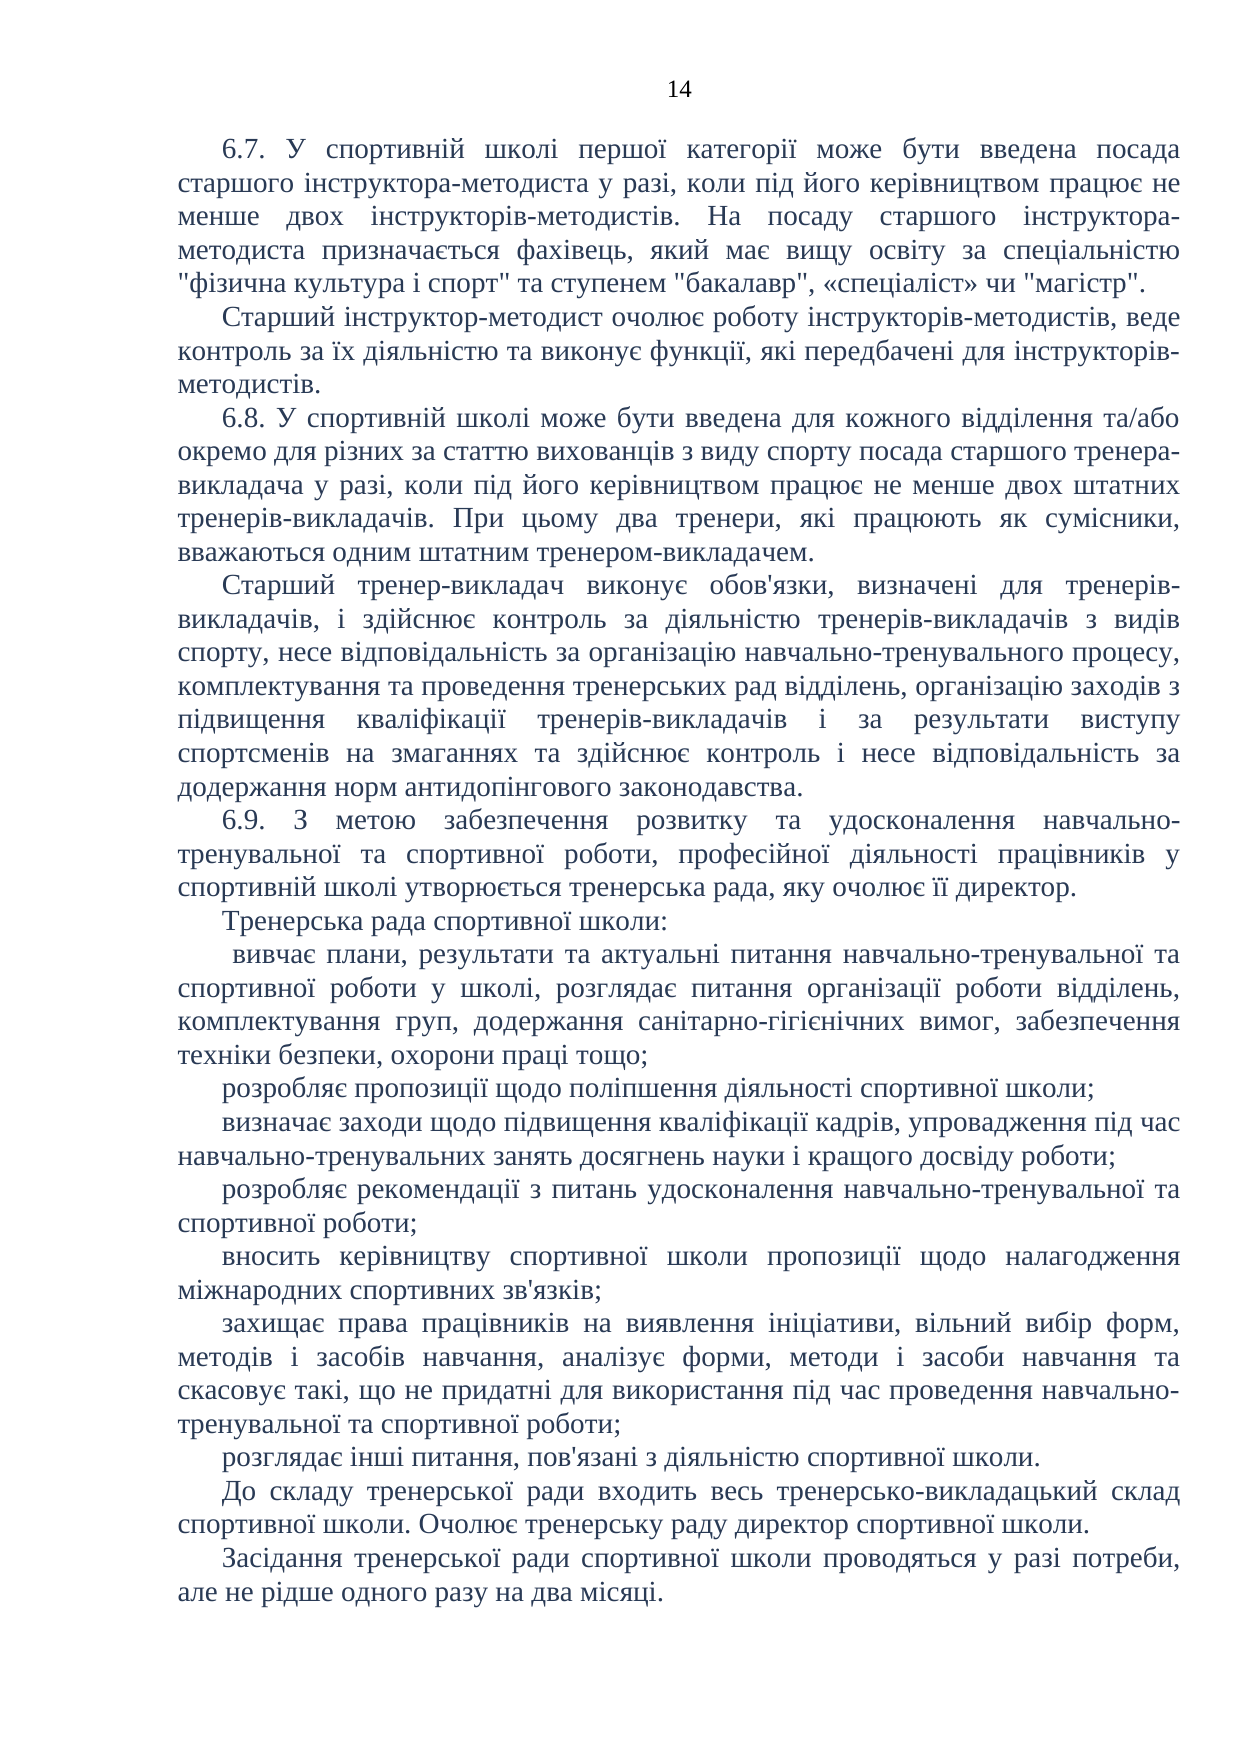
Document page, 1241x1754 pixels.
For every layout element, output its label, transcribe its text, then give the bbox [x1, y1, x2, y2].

text вносить керівництву спортивної школи пропозиції щодо налагодження міжнародних спортивних зв'язків; [177, 1238, 1181, 1305]
text 6.8. У спортивній школі може бути введена для кожного відділення та/або окремо для різних за статтю вихованців з виду спорту посада старшого тренера-викладача у разі, коли під його керівництвом працює не менше двох штатних тренерів-викладачів. При цьому два тренери, які працюють як сумісники, вважаються одним штатним тренером-викладачем. [177, 400, 1181, 567]
text розглядає інші питання, пов'язані з діяльністю спортивної школи. [177, 1439, 1181, 1473]
text визначає заходи щодо підвищення кваліфікації кадрів, упровадження під час навчально-тренувальних занять досягнень науки і кращого досвіду роботи; [177, 1104, 1181, 1171]
text 6.7. У спортивній школі першої категорії може бути введена посада старшого інструктора-методиста у разі, коли під його керівництвом працює не менше двох інструкторів-методистів. На посаду старшого інструктора-методиста призначається фахівець, який має вищу освіту за спеціальністю "фізична культура і спорт" та ступенем "бакалавр", «спеціаліст» чи "магістр". [177, 131, 1181, 299]
text Старший тренер-викладач виконує обов'язки, визначені для тренерів-викладачів, і здійснює контроль за діяльністю тренерів-викладачів з видів спорту, несе відповідальність за організацію навчально-тренувального процесу, комплектування та проведення тренерських рад відділень, організацію заходів з підвищення кваліфікації тренерів-викладачів і за результати виступу спортсменів на змаганнях та здійснює контроль і несе відповідальність за додержання норм антидопінгового законодавства. [177, 567, 1181, 802]
text Засідання тренерської ради спортивної школи проводяться у разі потреби, але не рідше одного разу на два місяці. [177, 1540, 1181, 1607]
text 6.9. З метою забезпечення розвитку та удосконалення навчально-тренувальної та спортивної роботи, професійної діяльності працівників у спортивній школі утворюється тренерська рада, яку очолює її директор. [177, 802, 1181, 903]
text розробляє пропозиції щодо поліпшення діяльності спортивної школи; [177, 1071, 1181, 1104]
text захищає права працівників на виявлення ініціативи, вільний вибір форм, методів і засобів навчання, аналізує форми, методи і засоби навчання та скасовує такі, що не придатні для використання під час проведення навчально-тренувальної та спортивної роботи; [177, 1305, 1181, 1439]
text До складу тренерської ради входить весь тренерсько-викладацький склад спортивної школи. Очолює тренерську раду директор спортивної школи. [177, 1473, 1181, 1540]
text Старший інструктор-методист очолює роботу інструкторів-методистів, веде контроль за їх діяльністю та виконує функції, які передбачені для інструкторів-методистів. [177, 299, 1181, 400]
text Тренерська рада спортивної школи: [177, 903, 1181, 936]
text розробляє рекомендації з питань удосконалення навчально-тренувальної та спортивної роботи; [177, 1171, 1181, 1238]
text вивчає плани, результати та актуальні питання навчально-тренувальної та спортивної роботи у школі, розглядає питання організації роботи відділень, комплектування груп, додержання санітарно-гігієнічних вимог, забезпечення техніки безпеки, охорони праці тощо; [177, 936, 1181, 1071]
